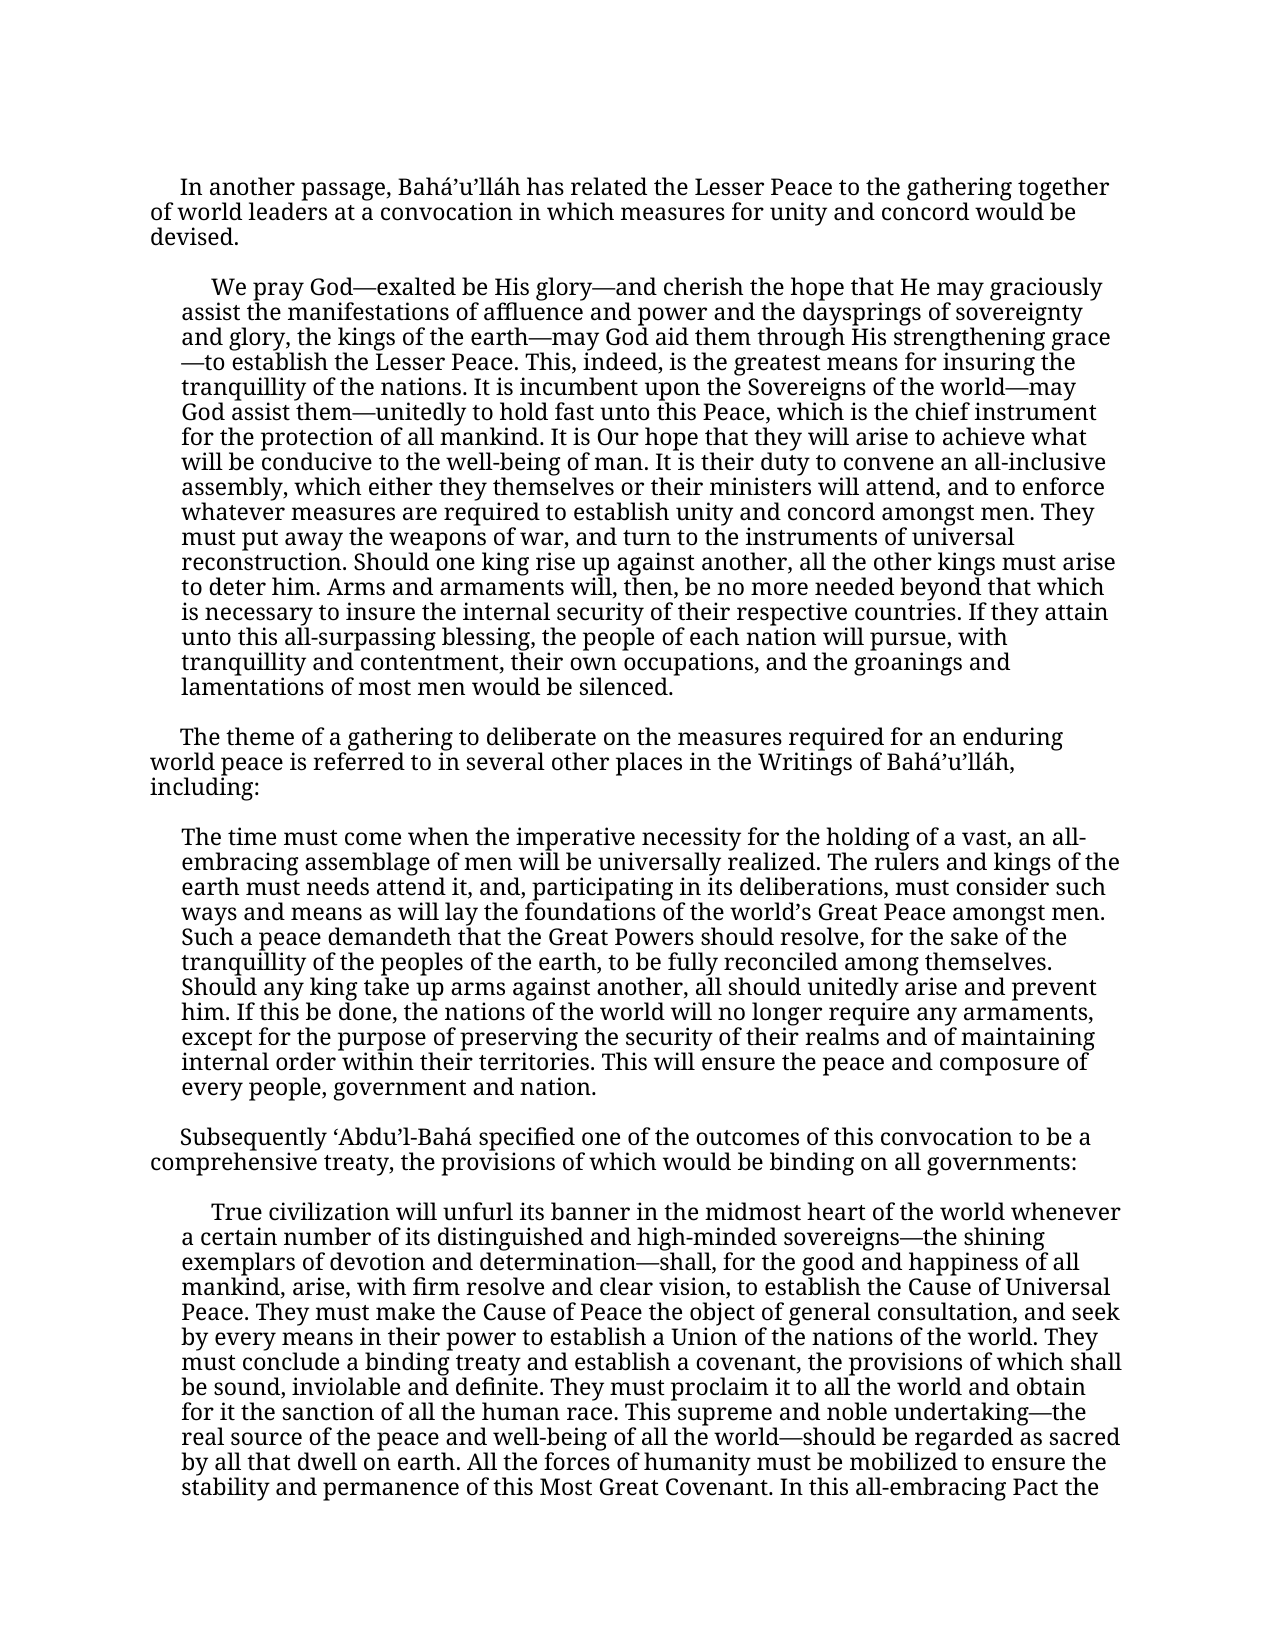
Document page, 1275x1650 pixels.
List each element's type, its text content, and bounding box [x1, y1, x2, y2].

text Subsequently ‘Abdu’l-Bahá specified one of the outcomes of this convocation to be a comprehensive treaty, the provisions of which would be binding on all governments: [150, 1125, 1125, 1175]
text The time must come when the imperative necessity for the holding of a vast, an all-embracing assemblage of men will be universally realized. The rulers and kings of the earth must needs attend it, and, participating in its deliberations, must consider such ways and means as will lay the foundations of the world’s Great Peace amongst men. Such a peace demandeth that the Great Powers should resolve, for the sake of the tranquillity of the peoples of the earth, to be fully reconciled among themselves. Should any king take up arms against another, all should unitedly arise and prevent him. If this be done, the nations of the world will no longer require any armaments, except for the purpose of preserving the security of their realms and of maintaining internal order within their territories. This will ensure the peace and composure of every people, government and nation. [181, 825, 1125, 1100]
text The theme of a gathering to deliberate on the measures required for an enduring world peace is referred to in several other places in the Writings of Bahá’u’lláh, including: [150, 725, 1125, 800]
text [181, 1200, 1125, 1500]
text We pray God—exalted be His glory—and cherish the hope that He may graciously assist the manifestations of affluence and power and the daysprings of sovereignty and glory, the kings of the earth—may God aid them through His strengthening grace—to establish the Lesser Peace. This, indeed, is the greatest means for insuring the tranquillity of the nations. It is incumbent upon the Sovereigns of the world—may God assist them—unitedly to hold fast unto this Peace, which is the chief instrument for the protection of all mankind. It is Our hope that they will arise to achieve what will be conducive to the well-being of man. It is their duty to convene an all-inclusive assembly, which either they themselves or their ministers will attend, and to enforce whatever measures are required to establish unity and concord amongst men. They must put away the weapons of war, and turn to the instruments of universal reconstruction. Should one king rise up against another, all the other kings must arise to deter him. Arms and armaments will, then, be no more needed beyond that which is necessary to insure the internal security of their respective countries. If they attain unto this all-surpassing blessing, the people of each nation will pursue, with tranquillity and contentment, their own occupations, and the groanings and lamentations of most men would be silenced. [181, 275, 1125, 700]
text In another passage, Bahá’u’lláh has related the Lesser Peace to the gathering together of world leaders at a convocation in which measures for unity and concord would be devised. [150, 175, 1125, 250]
